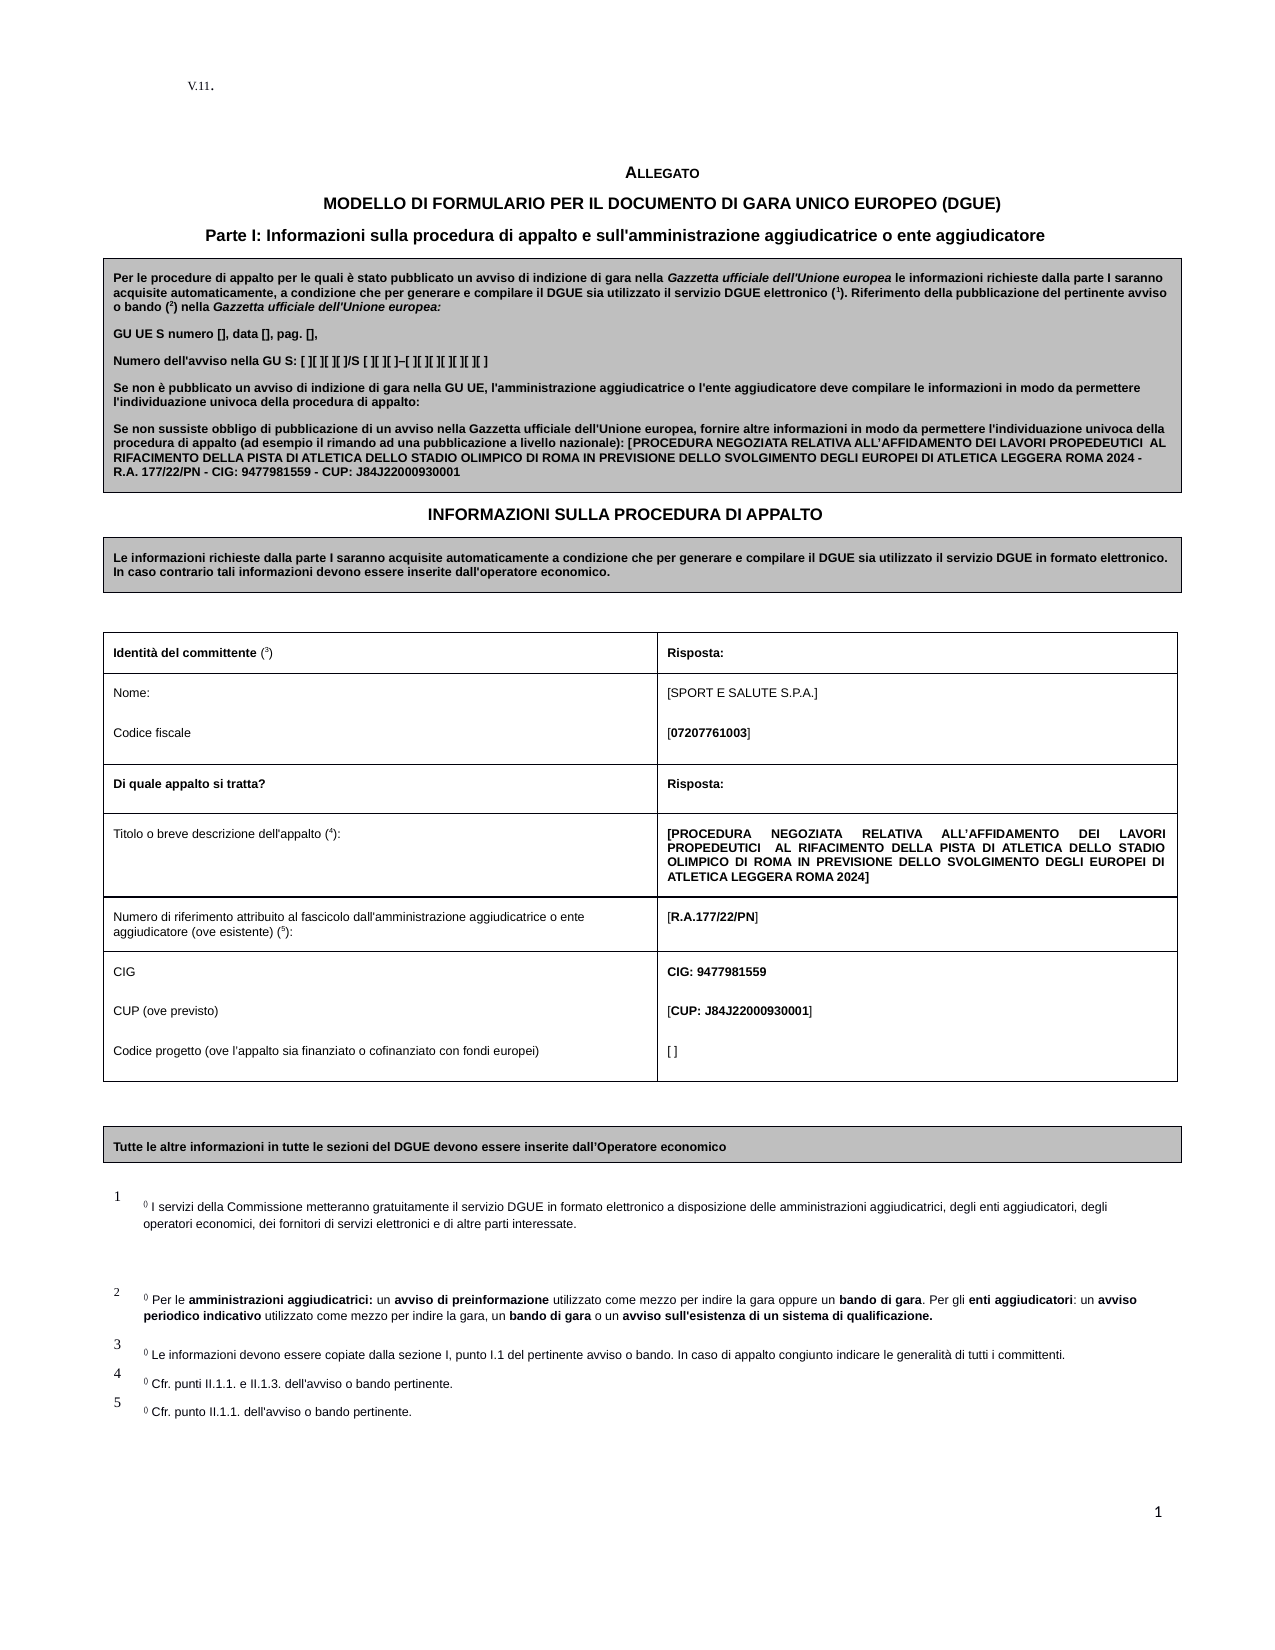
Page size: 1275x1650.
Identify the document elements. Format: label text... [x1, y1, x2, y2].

table_cell CIG: 9477981559 [658, 952, 1177, 992]
title Parte I: Informazioni sulla procedura di appalto e sull'amministrazione aggiudicatrice o ente aggiudicatore [114, 226, 1137, 245]
table_cell [SPORT E SALUTE S.P.A.] [658, 674, 1177, 713]
table_cell Nome: [104, 674, 657, 713]
subtitle Allegato [114, 162, 1137, 182]
table_cell Titolo o breve descrizione dell'appalto (): [104, 814, 657, 896]
table_header Per le procedure di appalto per le quali è stato pubblicato un avviso di indizione di gara nella Gazzetta ufficiale dell'Unione europea le informazioni richieste dalla parte I saranno acquisite automaticamente, a condizione che per generare e compilare il DGUE sia utilizzato il servizio DGUE elettronico (). Riferimento della pubblicazione del pertinente avviso o bando () nella Gazzetta ufficiale dell'Unione europea: GU UE S numero [], data [], pag. [], Numero dell'avviso nella GU S: [ ][ ][ ][ ]/S [ ][ ][ ]–[ ][ ][ ][ ][ ][ ][ ] Se non è pubblicato un avviso di indizione di gara nella GU UE, l'amministrazione aggiudicatrice o l'ente aggiudicatore deve compilare le informazioni in modo da permettere l'individuazione univoca della procedura di appalto: Se non sussiste obbligo di pubblicazione di un avviso nella Gazzetta ufficiale dell'Unione europea, fornire altre informazioni in modo da permettere l'individuazione univoca della procedura di appalto (ad esempio il rimando ad una pubblicazione a livello nazionale): [PROCEDURA NEGOZIATA RELATIVA ALL’AFFIDAMENTO DEI LAVORI PROPEDEUTICI AL RIFACIMENTO DELLA PISTA DI ATLETICA DELLO STADIO OLIMPICO DI ROMA IN PREVISIONE DELLO SVOLGIMENTO DEGLI EUROPEI DI ATLETICA LEGGERA ROMA 2024 - R.A. 177/22/PN - CIG: 9477981559 - CUP: J84J22000930001 [104, 259, 1181, 492]
table_cell Codice fiscale [104, 713, 657, 764]
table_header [104, 1127, 1181, 1162]
table_header Identità del committente () [104, 633, 657, 672]
table_cell Risposta: [658, 765, 1177, 813]
table_cell Numero di riferimento attribuito al fascicolo dall'amministrazione aggiudicatrice o ente aggiudicatore (ove esistente) (): [104, 898, 657, 951]
table_cell [ ] [658, 1031, 1177, 1081]
table_cell [CUP: J84J22000930001] [658, 992, 1177, 1031]
table_header Risposta: [658, 633, 1177, 672]
title INFORMAZIONI SULLA PROCEDURA DI APPALTO [114, 505, 1137, 524]
table_cell [R.A.177/22/PN] [658, 898, 1177, 951]
table_cell [07207761003] [658, 713, 1177, 764]
table_cell [PROCEDURA NEGOZIATA RELATIVA ALL’AFFIDAMENTO DEI LAVORI PROPEDEUTICI AL RIFACIMENTO DELLA PISTA DI ATLETICA DELLO STADIO OLIMPICO DI ROMA IN PREVISIONE DELLO SVOLGIMENTO DEGLI EUROPEI DI ATLETICA LEGGERA ROMA 2024] [658, 814, 1177, 896]
text Modello di formulario per il documento di gara unico europeo (DGUE) [114, 194, 1137, 213]
table_cell CIG [104, 952, 657, 992]
table_cell Codice progetto (ove l’appalto sia finanziato o cofinanziato con fondi europei) [104, 1031, 657, 1081]
table_cell Di quale appalto si tratta? [104, 765, 657, 813]
table_header Le informazioni richieste dalla parte I saranno acquisite automaticamente a condizione che per generare e compilare il DGUE sia utilizzato il servizio DGUE in formato elettronico. In caso contrario tali informazioni devono essere inserite dall'operatore economico. [104, 538, 1181, 592]
table_cell CUP (ove previsto) [104, 992, 657, 1031]
